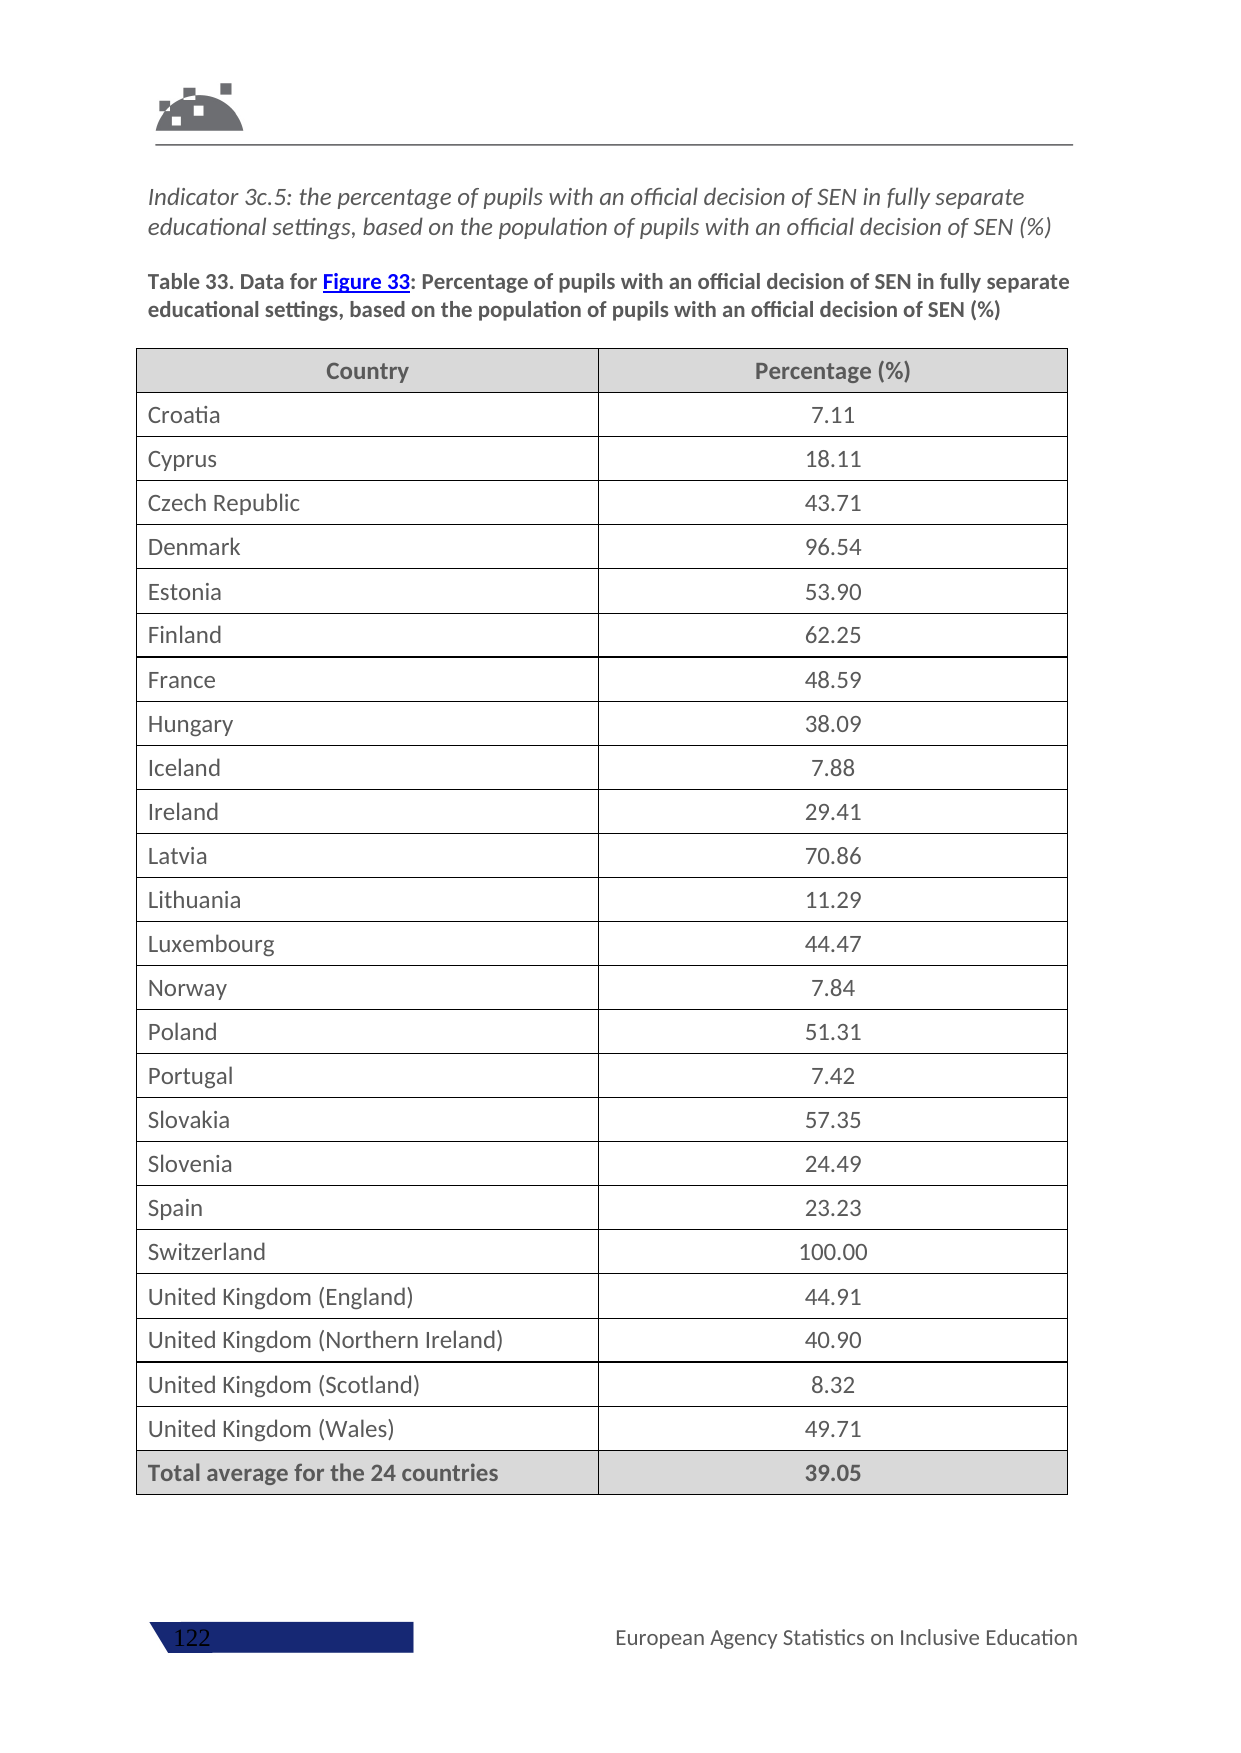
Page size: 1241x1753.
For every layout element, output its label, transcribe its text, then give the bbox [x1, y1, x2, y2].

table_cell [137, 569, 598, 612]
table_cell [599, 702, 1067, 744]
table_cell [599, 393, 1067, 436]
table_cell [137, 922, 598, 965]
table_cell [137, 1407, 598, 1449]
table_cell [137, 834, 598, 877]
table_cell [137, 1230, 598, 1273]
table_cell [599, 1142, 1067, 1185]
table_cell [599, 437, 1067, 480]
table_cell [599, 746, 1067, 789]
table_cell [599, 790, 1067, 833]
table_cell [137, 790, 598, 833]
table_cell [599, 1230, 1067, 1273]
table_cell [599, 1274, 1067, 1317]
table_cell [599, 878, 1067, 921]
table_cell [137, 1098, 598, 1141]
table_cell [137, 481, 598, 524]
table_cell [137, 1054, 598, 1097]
picture [147, 1616, 414, 1659]
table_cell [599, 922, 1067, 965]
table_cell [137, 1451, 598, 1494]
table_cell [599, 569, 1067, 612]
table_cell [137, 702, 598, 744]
subtitle Indicator 3c.5: the percentage of pupils with an official decision of SEN in fully separate educational settings, based on the population of pupils with an official decision of SEN (%) [148, 181, 1078, 242]
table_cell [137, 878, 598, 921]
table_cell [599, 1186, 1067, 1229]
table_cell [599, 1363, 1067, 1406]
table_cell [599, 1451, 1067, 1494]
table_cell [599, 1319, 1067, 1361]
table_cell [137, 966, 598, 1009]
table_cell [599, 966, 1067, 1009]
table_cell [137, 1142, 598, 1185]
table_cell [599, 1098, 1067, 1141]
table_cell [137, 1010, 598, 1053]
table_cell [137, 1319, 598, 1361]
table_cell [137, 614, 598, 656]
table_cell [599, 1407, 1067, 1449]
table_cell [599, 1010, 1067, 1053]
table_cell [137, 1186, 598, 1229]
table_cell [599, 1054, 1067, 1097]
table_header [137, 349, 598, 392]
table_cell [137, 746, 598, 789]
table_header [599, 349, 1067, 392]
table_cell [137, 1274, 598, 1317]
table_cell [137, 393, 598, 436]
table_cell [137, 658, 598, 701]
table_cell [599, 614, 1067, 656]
picture [148, 73, 1078, 153]
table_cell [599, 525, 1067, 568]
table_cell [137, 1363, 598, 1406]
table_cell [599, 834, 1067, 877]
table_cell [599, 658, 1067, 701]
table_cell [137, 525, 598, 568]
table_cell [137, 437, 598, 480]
text Table 33. Data for Figure 33: Percentage of pupils with an official decision of SEN in fully separate educational settings, based on the population of pupils with an official decision of SEN (%) [148, 267, 1078, 323]
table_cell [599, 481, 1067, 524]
